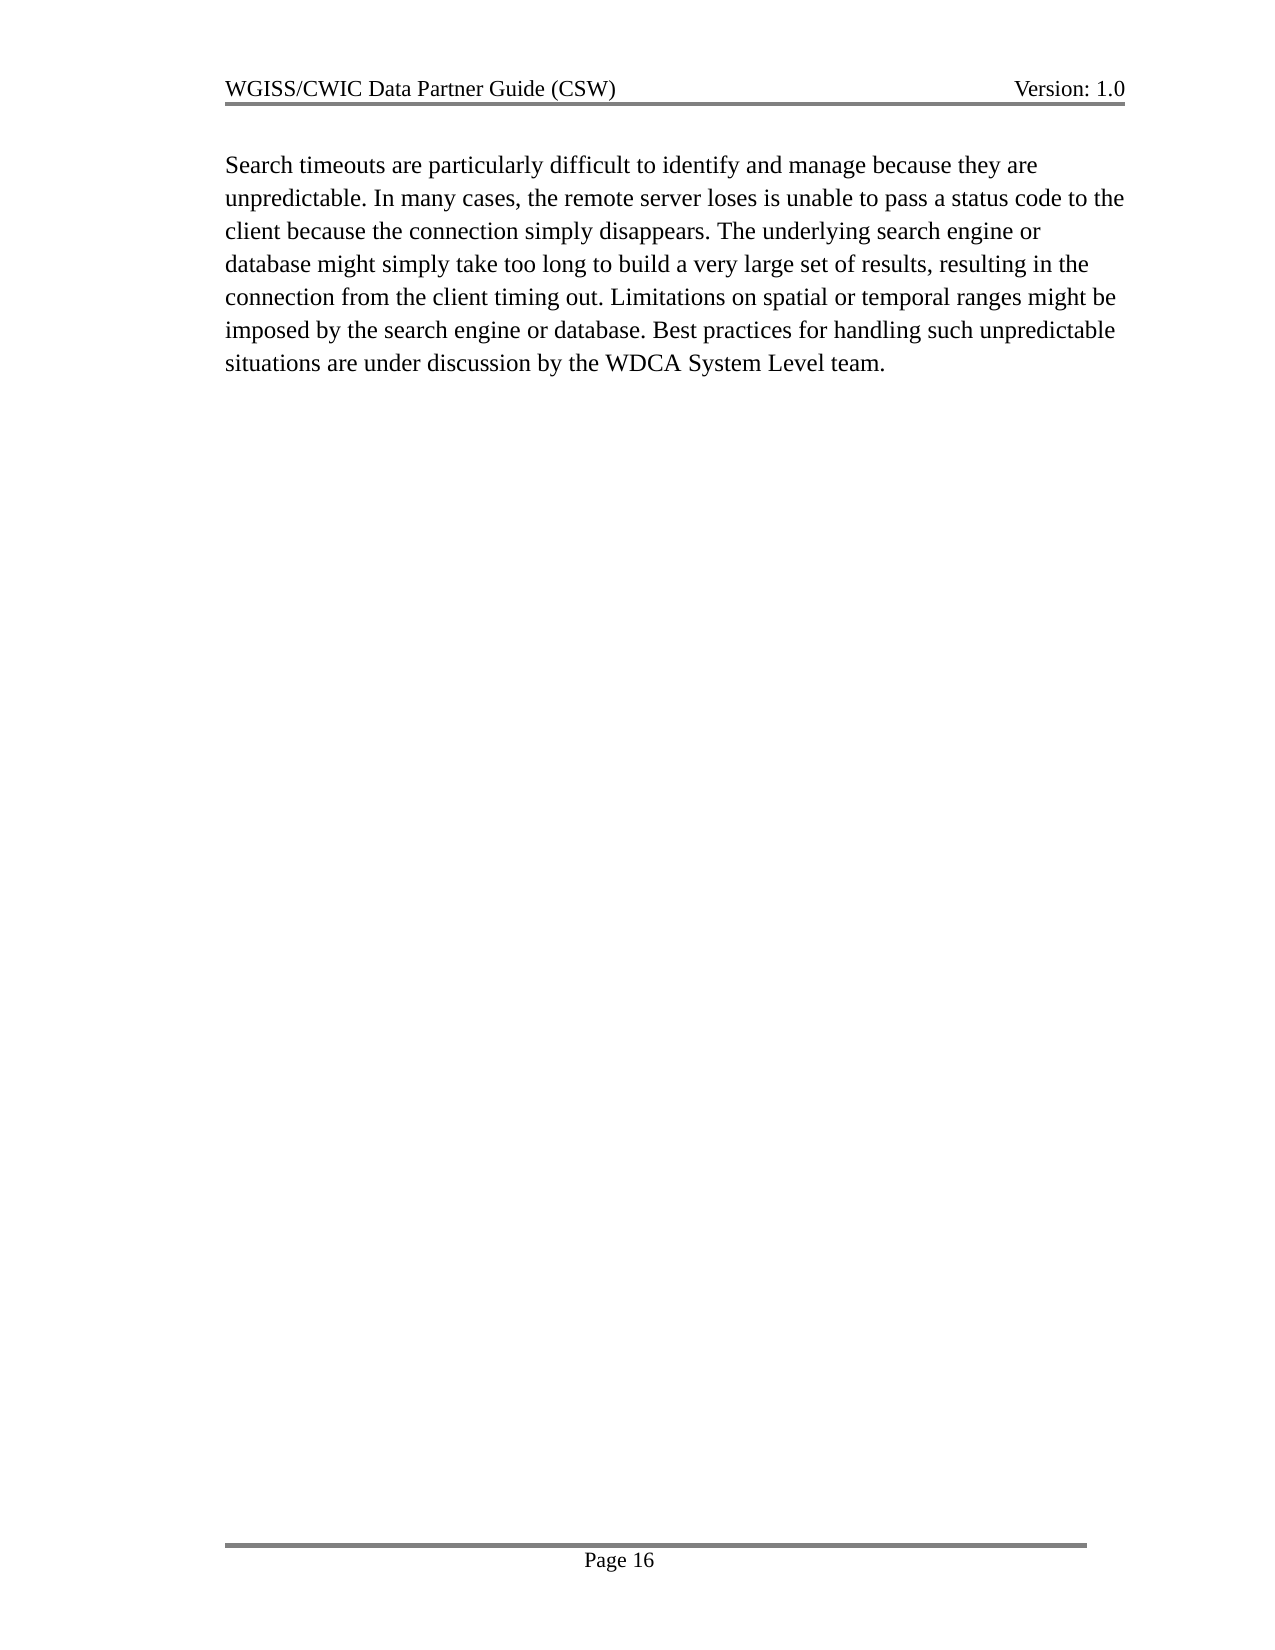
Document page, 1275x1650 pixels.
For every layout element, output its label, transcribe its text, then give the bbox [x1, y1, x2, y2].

text Search timeouts are particularly difficult to identify and manage because they are unpredictable. In many cases, the remote server loses is unable to pass a status code to the client because the connection simply disappears. The underlying search engine or database might simply take too long to build a very large set of results, resulting in the connection from the client timing out. Limitations on spatial or temporal ranges might be imposed by the search engine or database. Best practices for handling such unpredictable situations are under discussion by the WDCA System Level team. [225, 150, 1125, 377]
